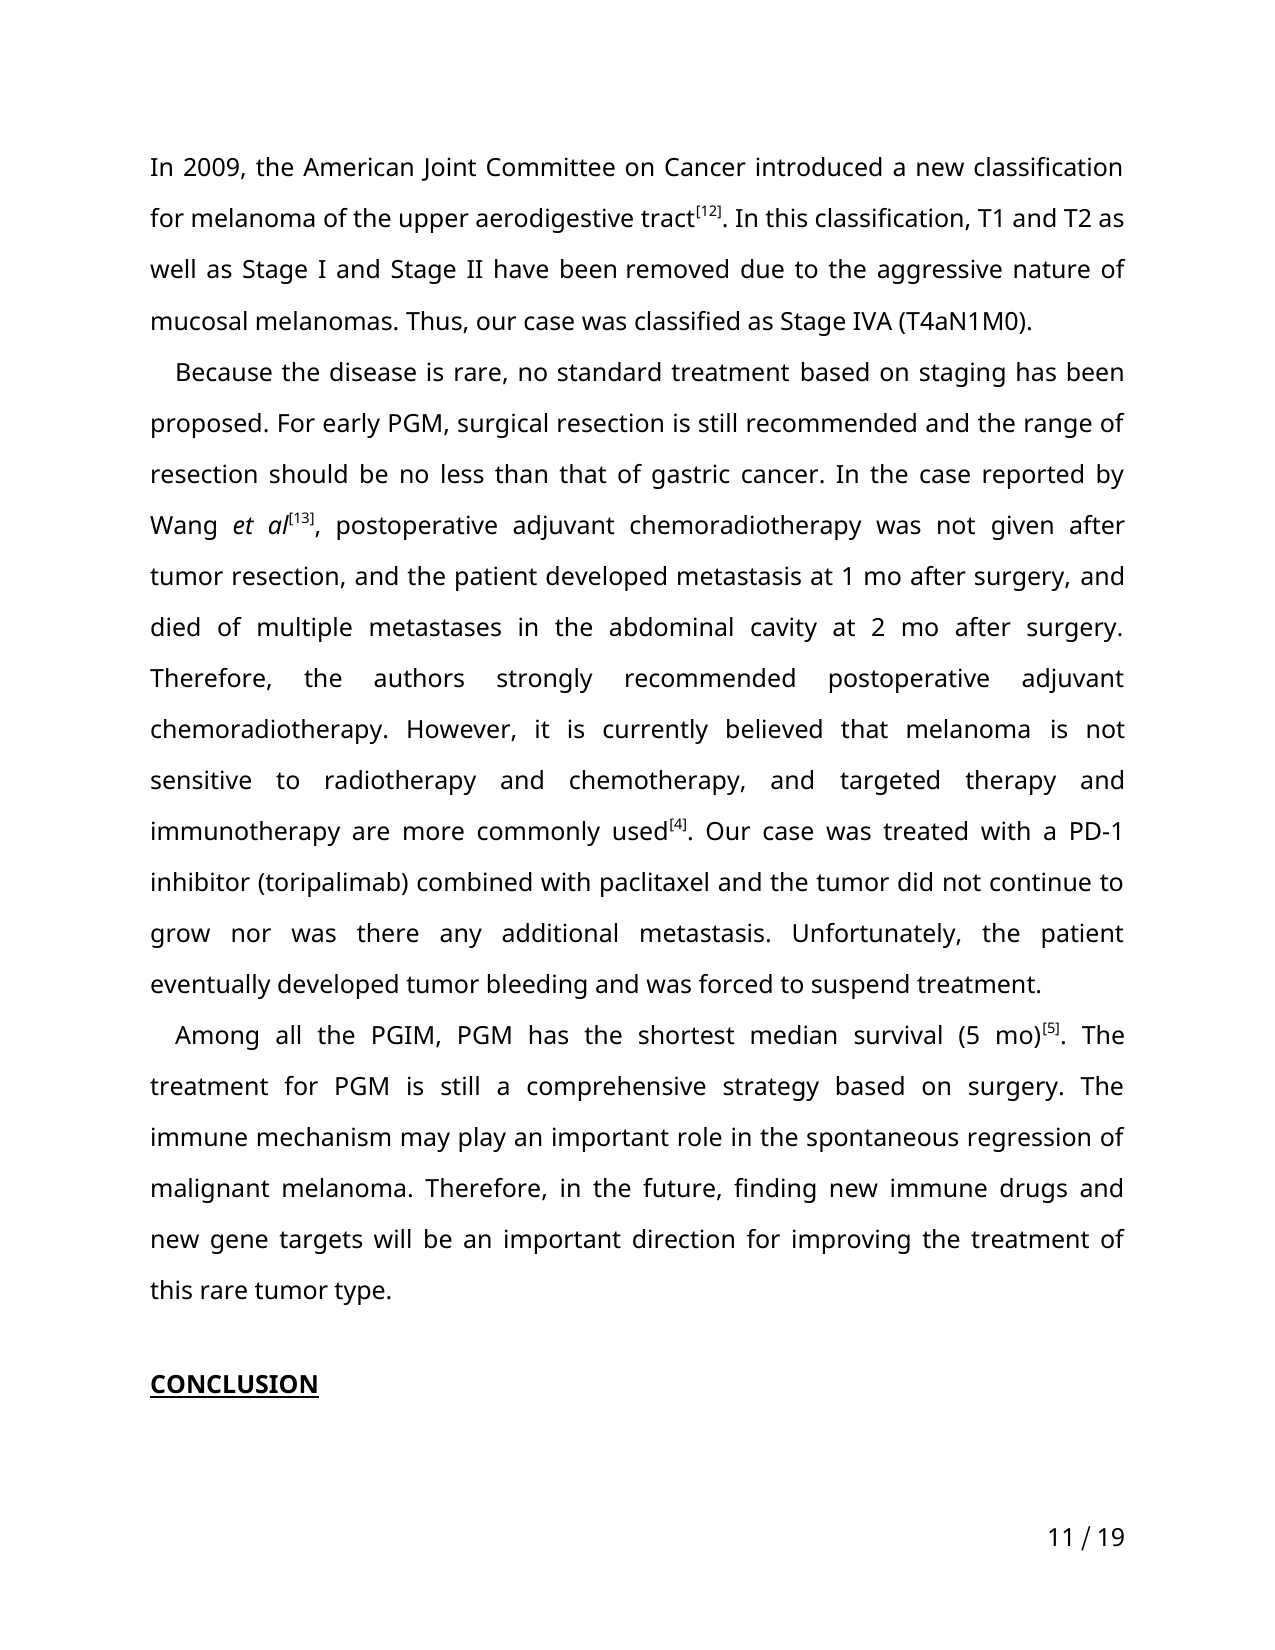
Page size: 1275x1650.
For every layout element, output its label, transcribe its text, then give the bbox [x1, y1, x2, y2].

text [150, 150, 1125, 337]
text Among all the PGIM, PGM has the shortest median survival (5 mo)[5]. The treatment for PGM is still a comprehensive strategy based on surgery. The immune mechanism may play an important role in the spontaneous regression of malignant melanoma. Therefore, in the future, finding new immune drugs and new gene targets will be an important direction for improving the treatment of this rare tumor type. [150, 1018, 1125, 1307]
text Because the disease is rare, no standard treatment based on staging has been proposed. For early PGM, surgical resection is still recommended and the range of resection should be no less than that of gastric cancer. In the case reported by Wang et al[13], postoperative adjuvant chemoradiotherapy was not given after tumor resection, and the patient developed metastasis at 1 mo after surgery, and died of multiple metastases in the abdominal cavity at 2 mo after surgery. Therefore, the authors strongly recommended postoperative adjuvant chemoradiotherapy. However, it is currently believed that melanoma is not sensitive to radiotherapy and chemotherapy, and targeted therapy and immunotherapy are more commonly used[4]. Our case was treated with a PD-1 inhibitor (toripalimab) combined with paclitaxel and the tumor did not continue to grow nor was there any additional metastasis. Unfortunately, the patient eventually developed tumor bleeding and was forced to suspend treatment. [150, 354, 1125, 1001]
text CONCLUSION [150, 1367, 1125, 1401]
